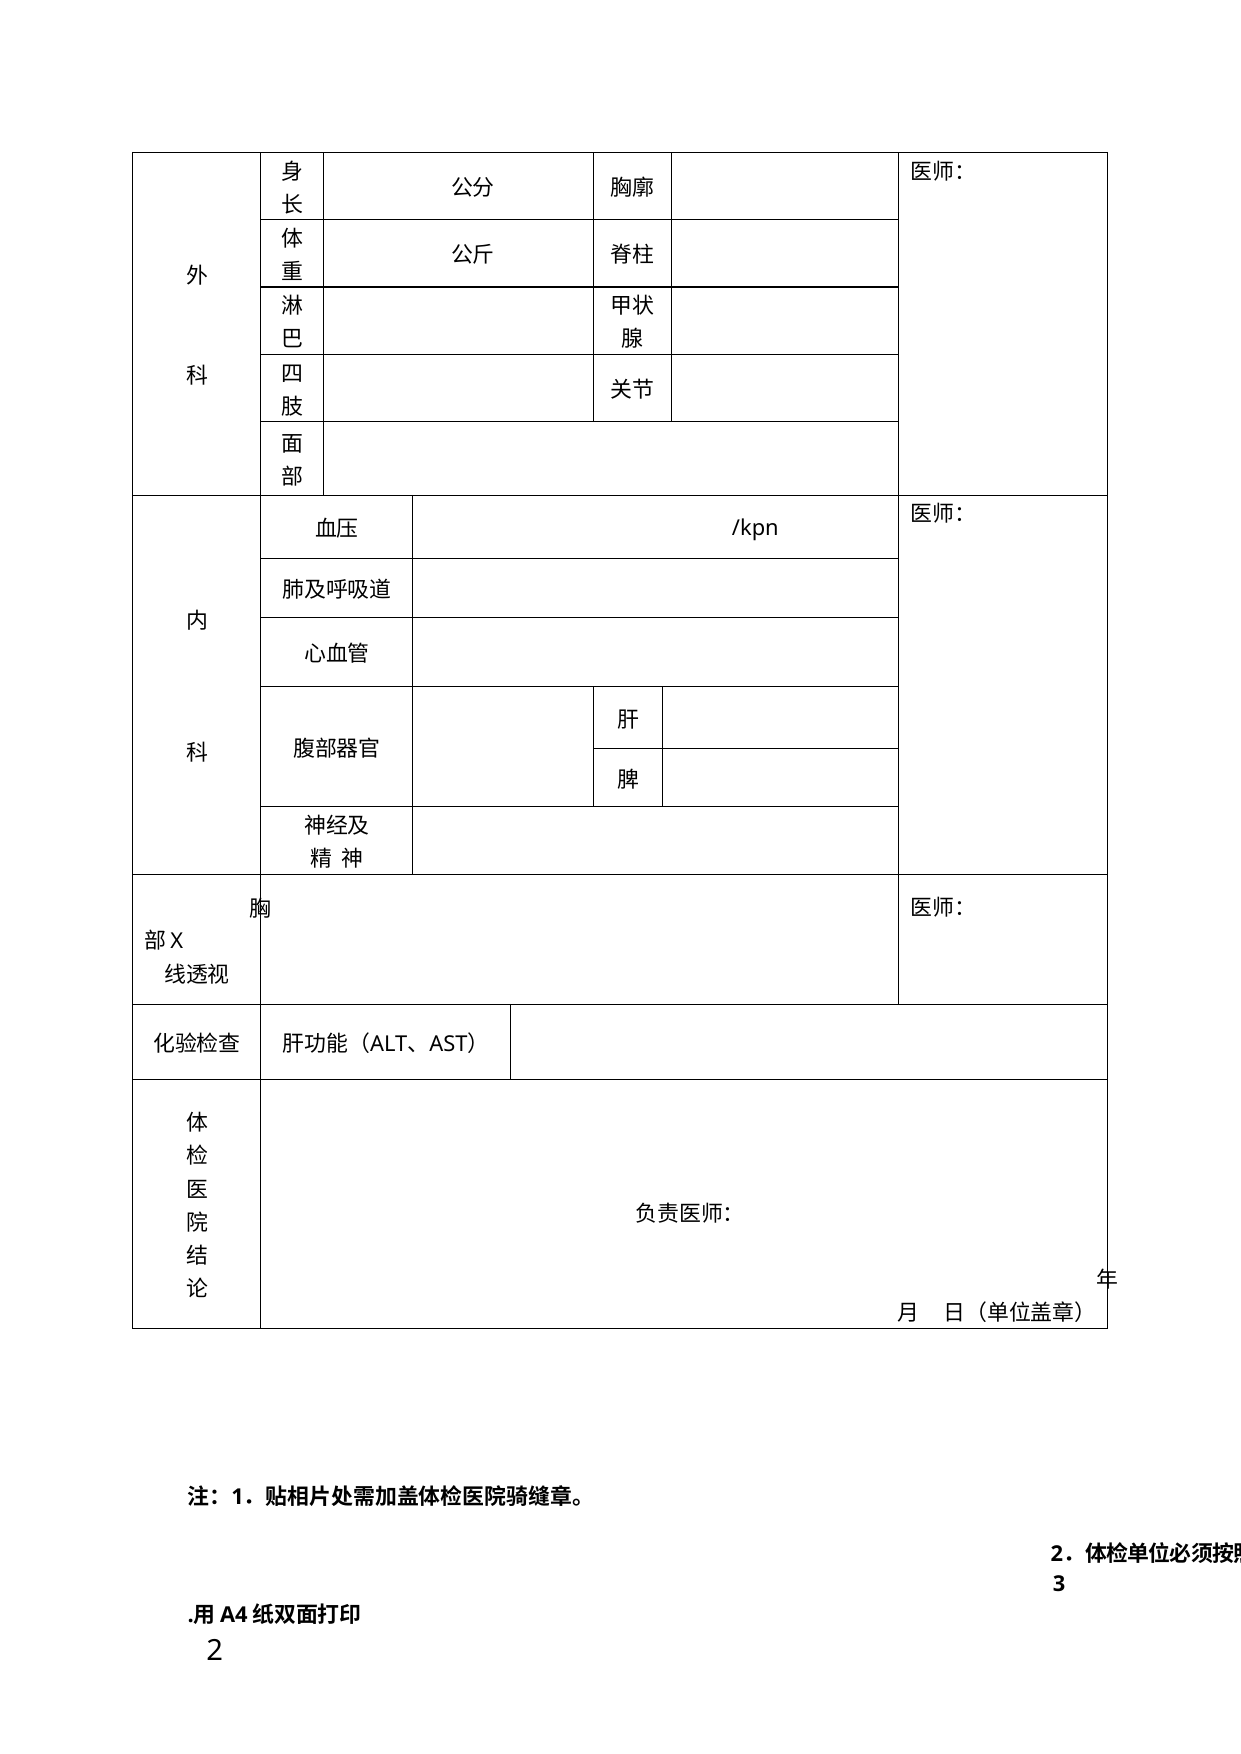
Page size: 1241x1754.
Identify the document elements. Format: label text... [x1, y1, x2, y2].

table_cell 胸部X 线透视 [133, 875, 260, 1004]
table_cell [413, 807, 898, 874]
table_cell 医师： [899, 496, 1107, 874]
table_cell [672, 153, 898, 219]
table_cell [672, 355, 898, 421]
table_cell 医师： [899, 153, 1107, 495]
table_cell [324, 422, 898, 495]
table_cell [413, 618, 898, 686]
table_cell 负责医师： 年 月 日（单位盖章） [261, 1080, 1107, 1328]
table_cell 体 检 医 院 结 论 [133, 1080, 260, 1328]
table_cell 腹部器官 [261, 687, 412, 806]
table_cell 公分 [324, 153, 593, 219]
table_cell 神经及 精 神 [261, 807, 412, 874]
table_cell [672, 288, 898, 354]
table_cell 血压 [261, 496, 412, 558]
table_cell 脊柱 [594, 220, 671, 286]
table_cell 体重 [261, 220, 323, 286]
table_cell 胸廓 [594, 153, 671, 219]
table_cell 关节 [594, 355, 671, 421]
table_cell 内 科 [133, 496, 260, 874]
table_cell 肝 [594, 687, 662, 748]
table_cell 淋巴 [261, 288, 323, 354]
table_cell 身长 [261, 153, 323, 219]
table_cell 脾 [594, 749, 662, 806]
table_cell [413, 687, 593, 806]
table_cell 公斤 [324, 220, 593, 286]
table_cell 外 科 [133, 153, 260, 495]
table_cell 医师： [899, 875, 1107, 1004]
table_cell [413, 559, 898, 617]
table_cell 甲状腺 [594, 288, 671, 354]
table_cell [511, 1005, 1107, 1079]
table_cell 肝功能（ALT、AST） [261, 1005, 510, 1079]
table_cell 肺及呼吸道 [261, 559, 412, 617]
table_cell 心血管 [261, 618, 412, 686]
table_cell [324, 288, 593, 354]
table_cell [261, 875, 898, 1004]
table_cell 四肢 [261, 355, 323, 421]
table_cell 面部 [261, 422, 323, 495]
table_cell [663, 749, 898, 806]
table_cell 化验检查 [133, 1005, 260, 1079]
table_cell [672, 220, 898, 286]
table_cell [663, 687, 898, 748]
table_cell [324, 355, 593, 421]
table_cell /kpn [413, 496, 898, 558]
